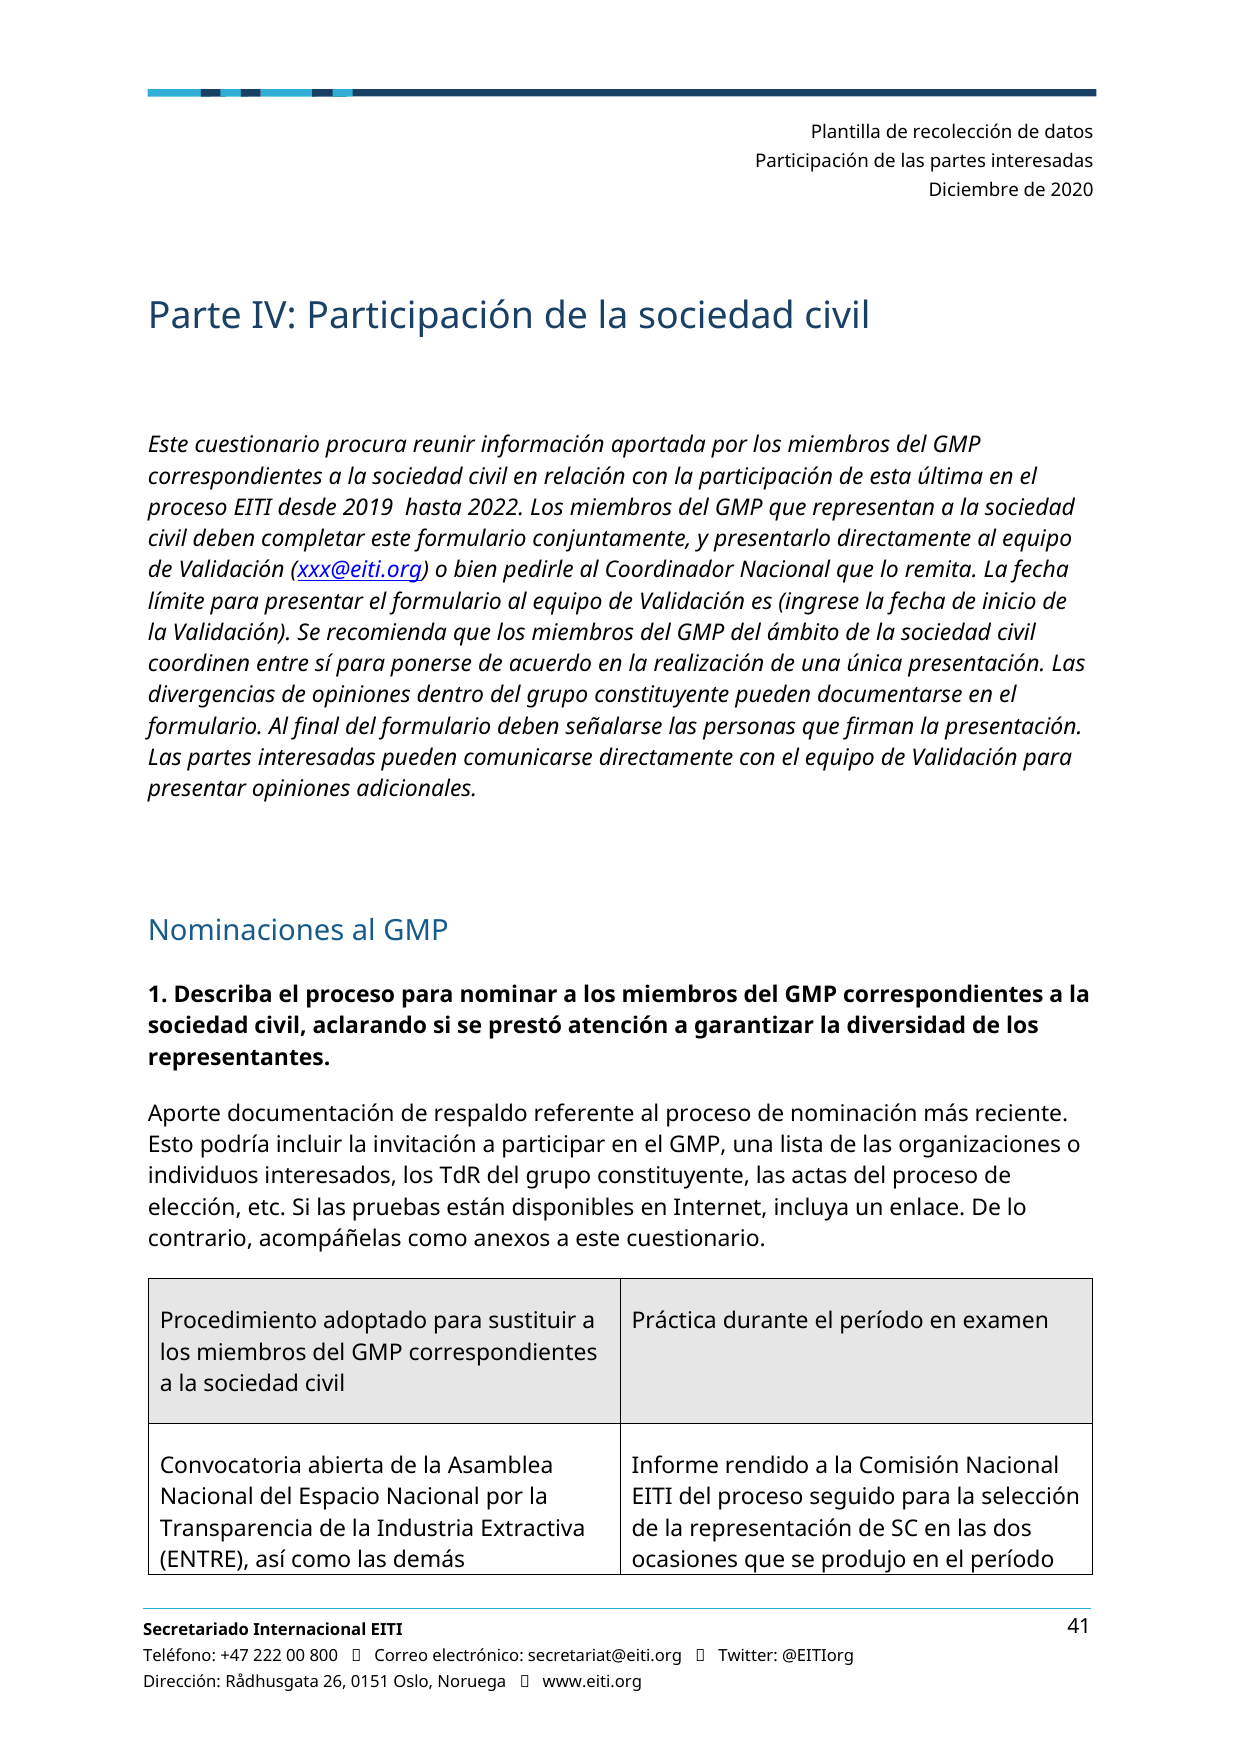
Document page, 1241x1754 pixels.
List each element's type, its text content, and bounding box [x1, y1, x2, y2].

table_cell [149, 1424, 620, 1574]
table_header Procedimiento adoptado para sustituir a los miembros del GMP correspondientes a la sociedad civil [149, 1279, 620, 1423]
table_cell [621, 1424, 1092, 1574]
subtitle Nominaciones al GMP [148, 909, 1093, 949]
table_header Práctica durante el período en examen [621, 1279, 1092, 1423]
text Este cuestionario procura reunir información aportada por los miembros del GMP correspondientes a la sociedad civil en relación con la participación de esta última en el proceso EITI desde 2019 hasta 2022. Los miembros del GMP que representan a la sociedad civil deben completar este formulario conjuntamente, y presentarlo directamente al equipo de Validación (xxx@eiti.org) o bien pedirle al Coordinador Nacional que lo remita. La fecha límite para presentar el formulario al equipo de Validación es (ingrese la fecha de inicio de la Validación). Se recomienda que los miembros del GMP del ámbito de la sociedad civil coordinen entre sí para ponerse de acuerdo en la realización de una única presentación. Las divergencias de opiniones dentro del grupo constituyente pueden documentarse en el formulario. Al final del formulario deben señalarse las personas que firman la presentación. Las partes interesadas pueden comunicarse directamente con el equipo de Validación para presentar opiniones adicionales. [148, 428, 1093, 803]
subtitle Parte IV: Participación de la sociedad civil [148, 288, 1093, 339]
text 1. Describa el proceso para nominar a los miembros del GMP correspondientes a la sociedad civil, aclarando si se prestó atención a garantizar la diversidad de los representantes. [148, 978, 1093, 1072]
text Aporte documentación de respaldo referente al proceso de nominación más reciente. Esto podría incluir la invitación a participar en el GMP, una lista de las organizaciones o individuos interesados, los TdR del grupo constituyente, las actas del proceso de elección, etc. Si las pruebas están disponibles en Internet, incluya un enlace. De lo contrario, acompáñelas como anexos a este cuestionario. [148, 1097, 1093, 1253]
